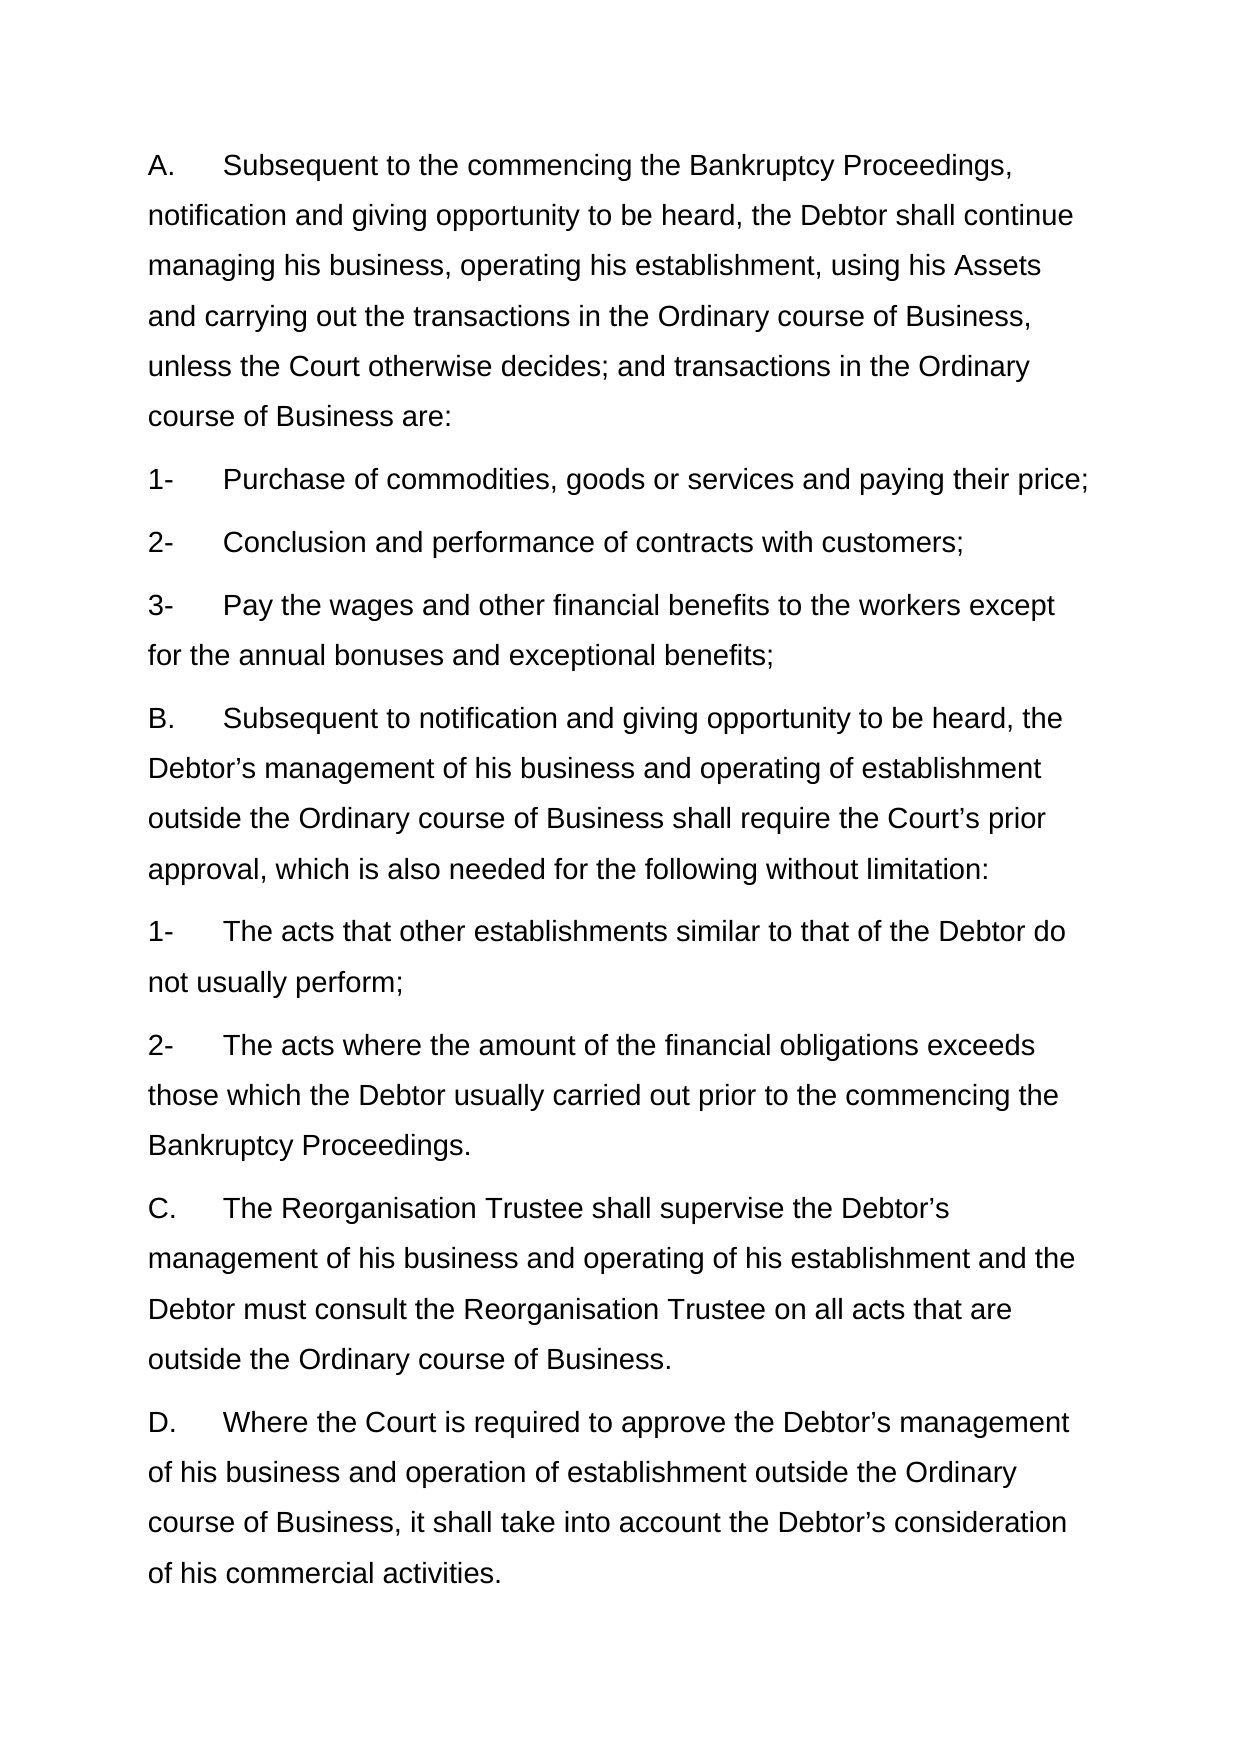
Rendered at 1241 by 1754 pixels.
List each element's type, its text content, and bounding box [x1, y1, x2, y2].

list Subsequent to notification and giving opportunity to be heard, the Debtor’s management of his business and operating of establishment outside the Ordinary course of Business shall require the Court’s prior approval, which is also needed for the following without limitation: [148, 701, 1093, 885]
list Purchase of commodities, goods or services and paying their price; [148, 462, 1093, 496]
list The Reorganisation Trustee shall supervise the Debtor’s management of his business and operating of his establishment and the Debtor must consult the Reorganisation Trustee on all acts that are outside the Ordinary course of Business. [148, 1191, 1093, 1376]
list Where the Court is required to approve the Debtor’s management of his business and operation of establishment outside the Ordinary course of Business, it shall take into account the Debtor’s consideration of his commercial activities. [148, 1405, 1093, 1589]
list Conclusion and performance of contracts with customers; [148, 525, 1093, 558]
list The acts that other establishments similar to that of the Debtor do not usually perform; [148, 914, 1093, 998]
list Pay the wages and other financial benefits to the workers except for the annual bonuses and exceptional benefits; [148, 588, 1093, 671]
list Subsequent to the commencing the Bankruptcy Proceedings, notification and giving opportunity to be heard, the Debtor shall continue managing his business, operating his establishment, using his Assets and carrying out the transactions in the Ordinary course of Business, unless the Court otherwise decides; and transactions in the Ordinary course of Business are: [148, 148, 1093, 433]
list The acts where the amount of the financial obligations exceeds those which the Debtor usually carried out prior to the commencing the Bankruptcy Proceedings. [148, 1028, 1093, 1162]
